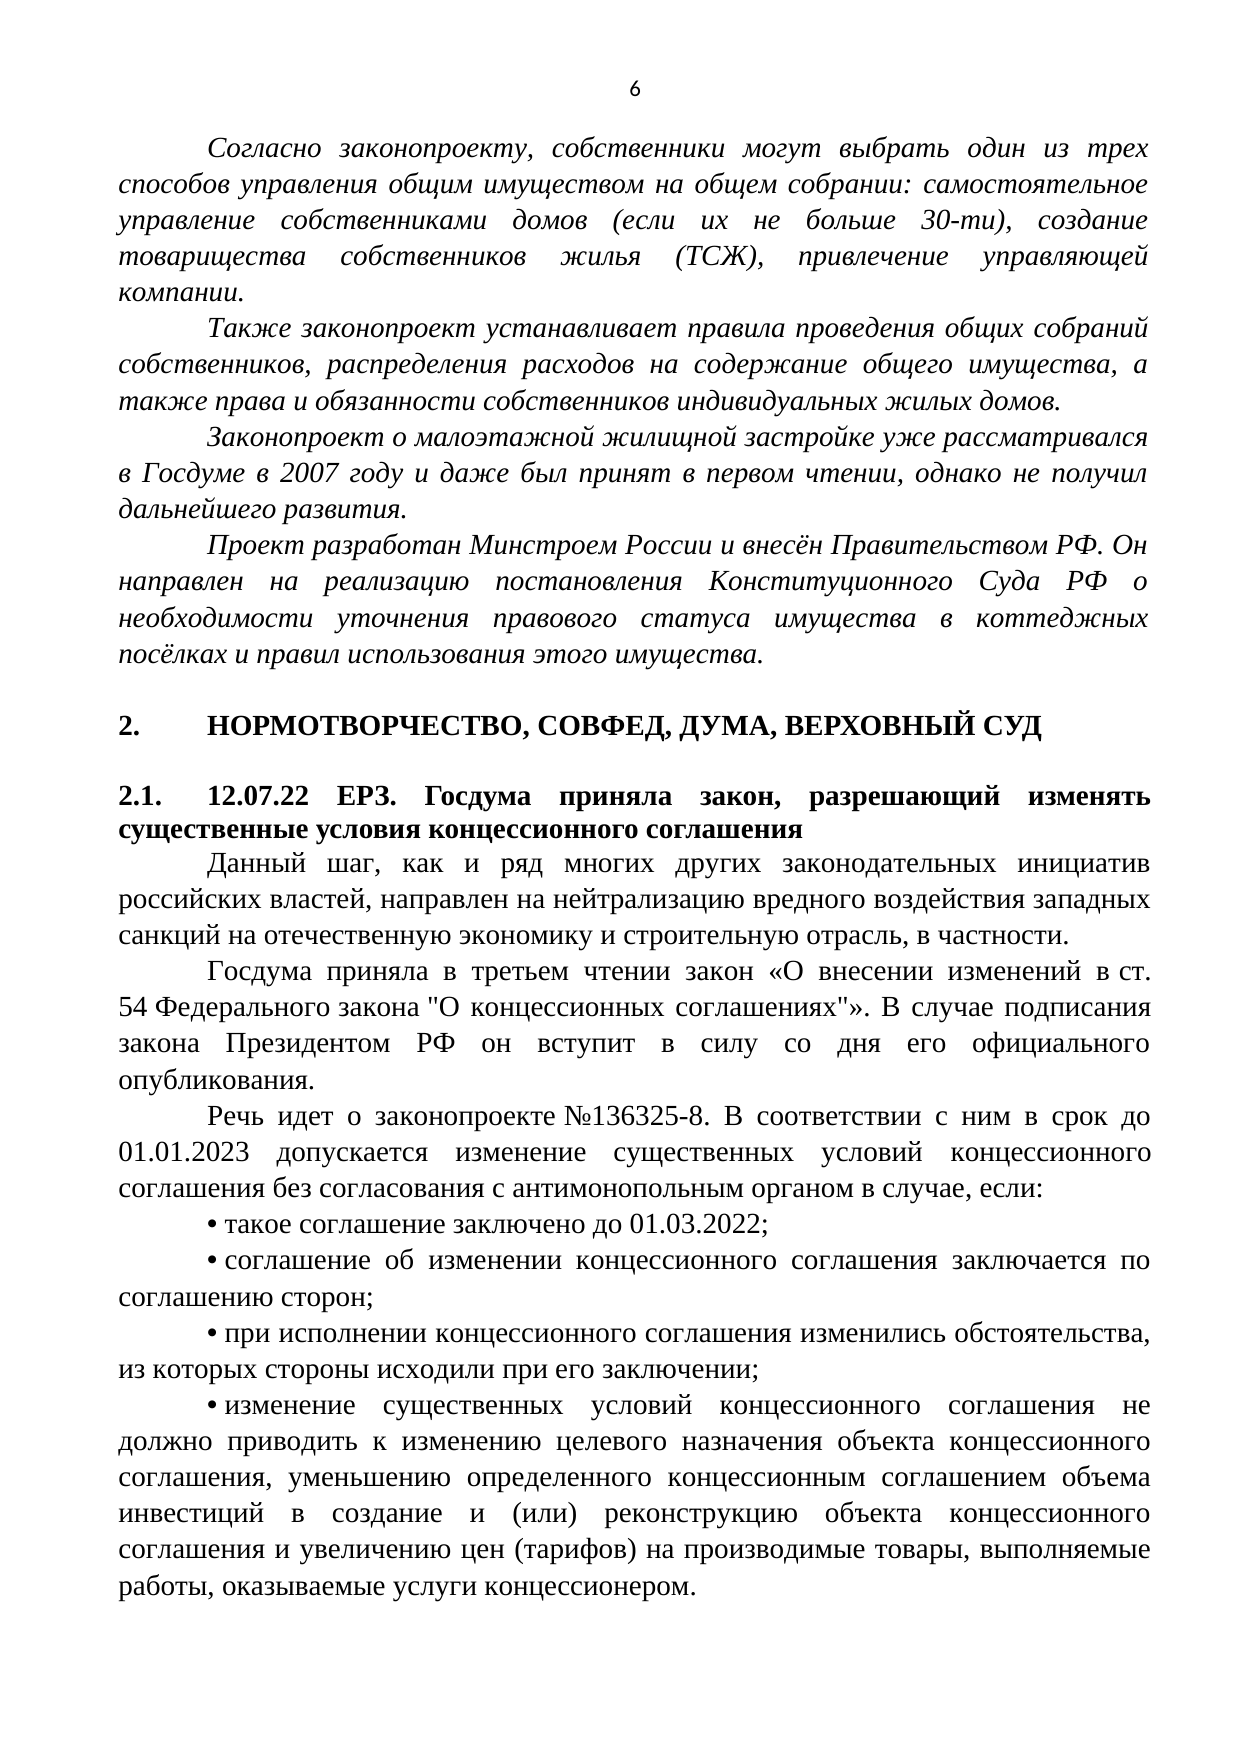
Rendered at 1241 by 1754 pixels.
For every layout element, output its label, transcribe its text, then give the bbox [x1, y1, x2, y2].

text Госдума приняла в третьем чтении закон «О внесении изменений в ст. 54 Федерального закона "О концессионных соглашениях"». В случае подписания закона Президентом РФ он вступит в силу со дня его официального опубликования. [118, 953, 1152, 1095]
text • такое соглашение заключено до 01.03.2022; [118, 1206, 1152, 1240]
text • изменение существенных условий концессионного соглашения не должно приводить к изменению целевого назначения объекта концессионного соглашения, уменьшению определенного концессионным соглашением объема инвестиций в создание и (или) реконструкцию объекта концессионного соглашения и увеличению цен (тарифов) на производимые товары, выполняемые работы, оказываемые услуги концессионером. [118, 1387, 1152, 1601]
text Проект разработан Минстроем России и внесён Правительством РФ. Он направлен на реализацию постановления Конституционного Суда РФ о необходимости уточнения правового статуса имущества в коттеджных посёлках и правил использования этого имущества. [118, 527, 1152, 669]
text Речь идет о законопроекте №136325-8. В соответствии с ним в срок до 01.01.2023 допускается изменение существенных условий концессионного соглашения без согласования с антимонопольным органом в случае, если: [118, 1098, 1152, 1204]
text Также законопроект устанавливает правила проведения общих собраний собственников, распределения расходов на содержание общего имущества, а также права и обязанности собственников индивидуальных жилых домов. [118, 311, 1152, 416]
text Согласно законопроекту, собственники могут выбрать один из трех способов управления общим имуществом на общем собрании: самостоятельное управление собственниками домов (если их не больше 30-ти), создание товарищества собственников жилья (ТСЖ), привлечение управляющей компании. [118, 130, 1152, 308]
text Законопроект о малоэтажной жилищной застройке уже рассматривался в Госдуме в 2007 году и даже был принят в первом чтении, однако не получил дальнейшего развития. [118, 419, 1152, 525]
text • при исполнении концессионного соглашения изменились обстоятельства, из которых стороны исходили при его заключении; [118, 1315, 1152, 1384]
text Данный шаг, как и ряд многих других законодательных инициатив российских властей, направлен на нейтрализацию вредного воздействия западных санкций на отечественную экономику и строительную отрасль, в частности. [118, 845, 1152, 951]
subtitle НОРМОТВОРЧЕСТВО, СОВФЕД, ДУМА, ВЕРХОВНЫЙ СУД [118, 708, 1152, 742]
subtitle 12.07.22 ЕРЗ. Госдума приняла закон, разрешающий изменять существенные условия концессионного соглашения [118, 778, 1152, 845]
text • соглашение об изменении концессионного соглашения заключается по соглашению сторон; [118, 1242, 1152, 1312]
